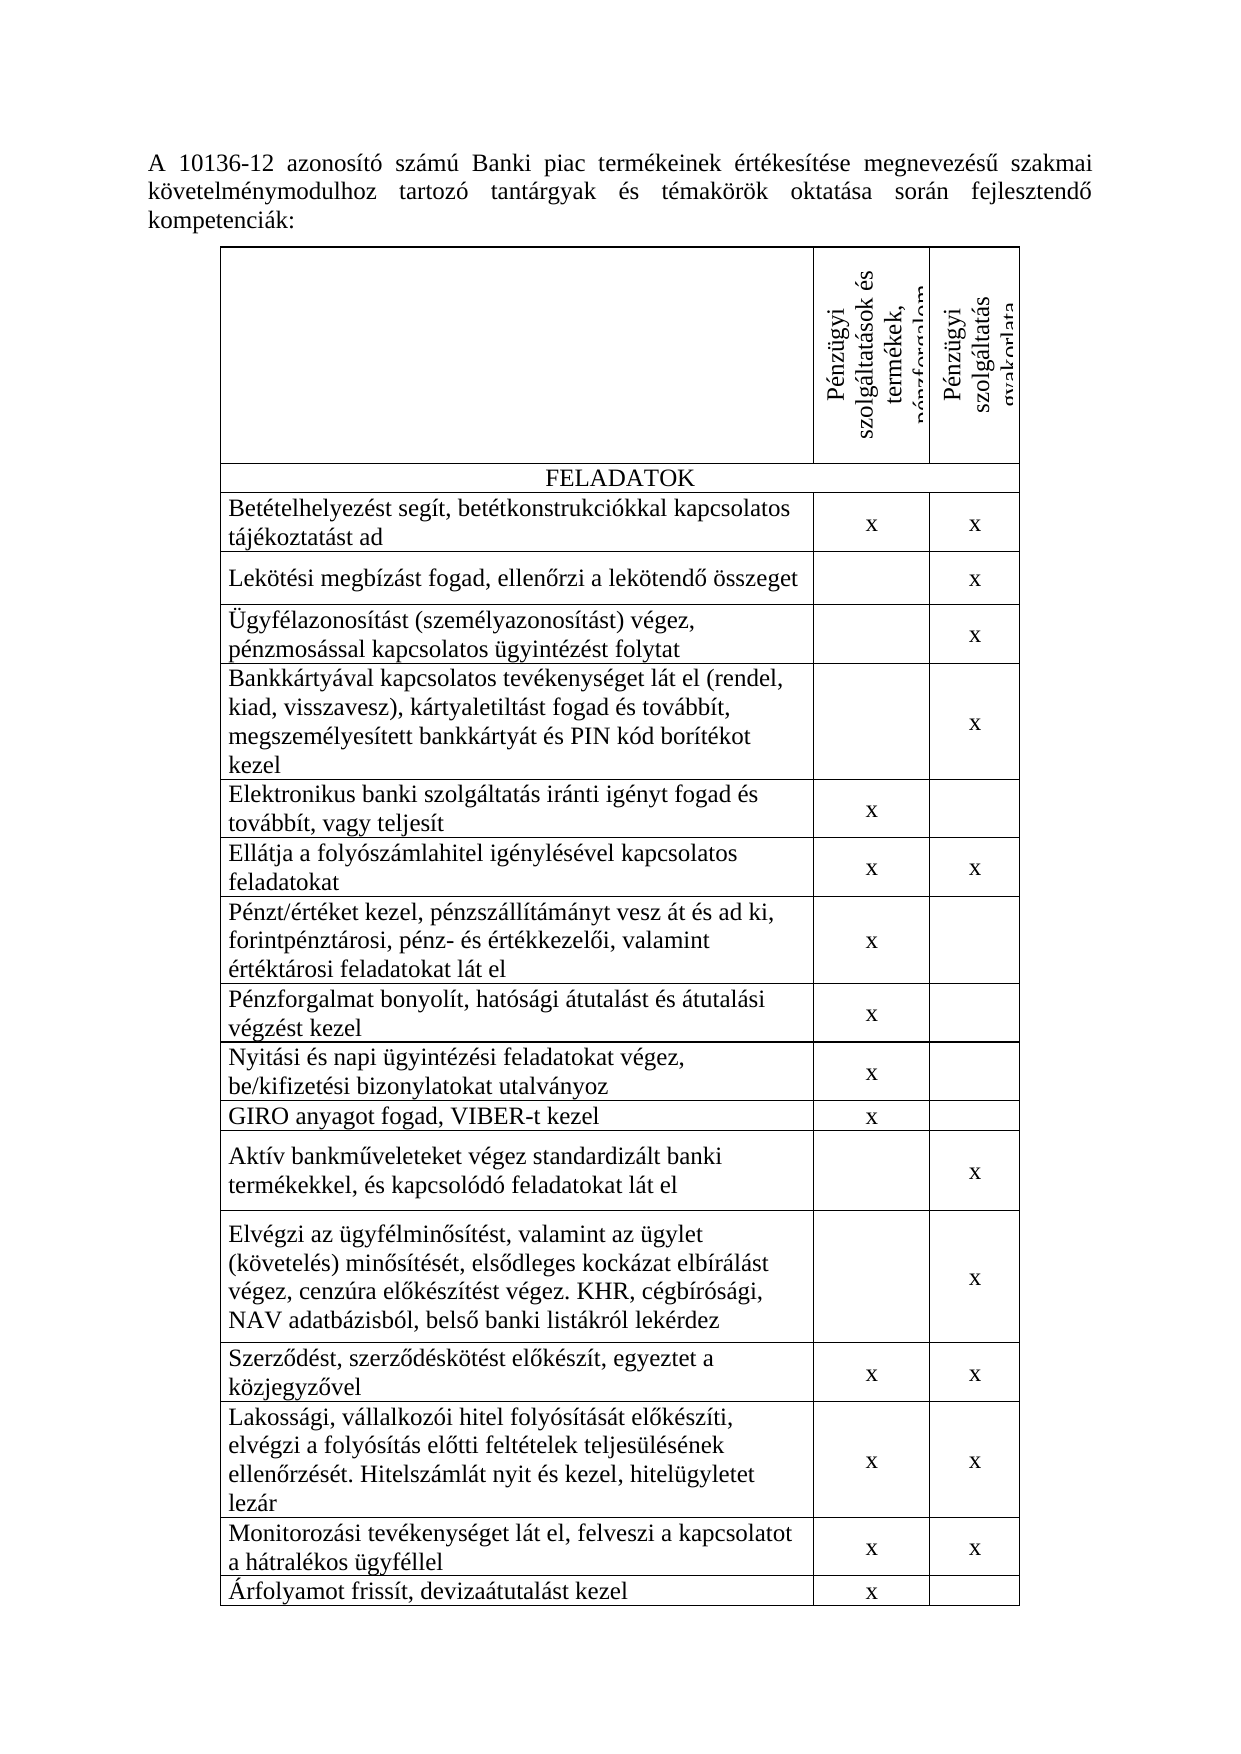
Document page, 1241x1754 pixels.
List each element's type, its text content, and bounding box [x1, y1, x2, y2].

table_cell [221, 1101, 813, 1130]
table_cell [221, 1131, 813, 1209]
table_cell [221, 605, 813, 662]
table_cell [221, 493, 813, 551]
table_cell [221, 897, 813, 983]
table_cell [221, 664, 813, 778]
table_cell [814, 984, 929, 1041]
text A 10136-12 azonosító számú Banki piac termékeinek értékesítése megnevezésű szakmai követelménymodulhoz tartozó tantárgyak és témakörök oktatása során fejlesztendő kompetenciák: [148, 148, 1093, 234]
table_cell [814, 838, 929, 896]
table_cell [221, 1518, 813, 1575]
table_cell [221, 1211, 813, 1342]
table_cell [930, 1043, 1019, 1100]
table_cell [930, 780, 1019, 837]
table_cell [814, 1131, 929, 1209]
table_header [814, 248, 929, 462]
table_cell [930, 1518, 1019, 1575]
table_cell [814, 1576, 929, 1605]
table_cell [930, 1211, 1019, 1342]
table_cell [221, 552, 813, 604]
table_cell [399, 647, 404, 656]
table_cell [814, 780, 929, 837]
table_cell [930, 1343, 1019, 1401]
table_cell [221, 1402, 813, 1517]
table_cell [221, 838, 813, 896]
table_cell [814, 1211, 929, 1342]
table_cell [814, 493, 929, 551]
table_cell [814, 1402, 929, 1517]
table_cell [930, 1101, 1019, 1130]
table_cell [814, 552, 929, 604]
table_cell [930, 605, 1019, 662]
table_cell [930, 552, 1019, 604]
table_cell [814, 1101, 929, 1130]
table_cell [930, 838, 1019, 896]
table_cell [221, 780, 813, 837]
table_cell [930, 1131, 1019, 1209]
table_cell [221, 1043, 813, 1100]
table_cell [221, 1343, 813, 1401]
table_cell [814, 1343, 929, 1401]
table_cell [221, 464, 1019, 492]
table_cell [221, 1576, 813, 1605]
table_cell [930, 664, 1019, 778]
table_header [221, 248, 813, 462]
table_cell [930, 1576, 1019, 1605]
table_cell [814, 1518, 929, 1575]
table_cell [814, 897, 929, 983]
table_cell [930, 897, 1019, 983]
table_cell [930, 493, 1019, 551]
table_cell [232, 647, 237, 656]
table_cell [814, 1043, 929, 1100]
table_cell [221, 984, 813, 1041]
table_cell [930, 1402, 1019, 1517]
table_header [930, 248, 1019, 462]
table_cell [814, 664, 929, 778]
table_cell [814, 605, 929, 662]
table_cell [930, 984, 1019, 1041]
